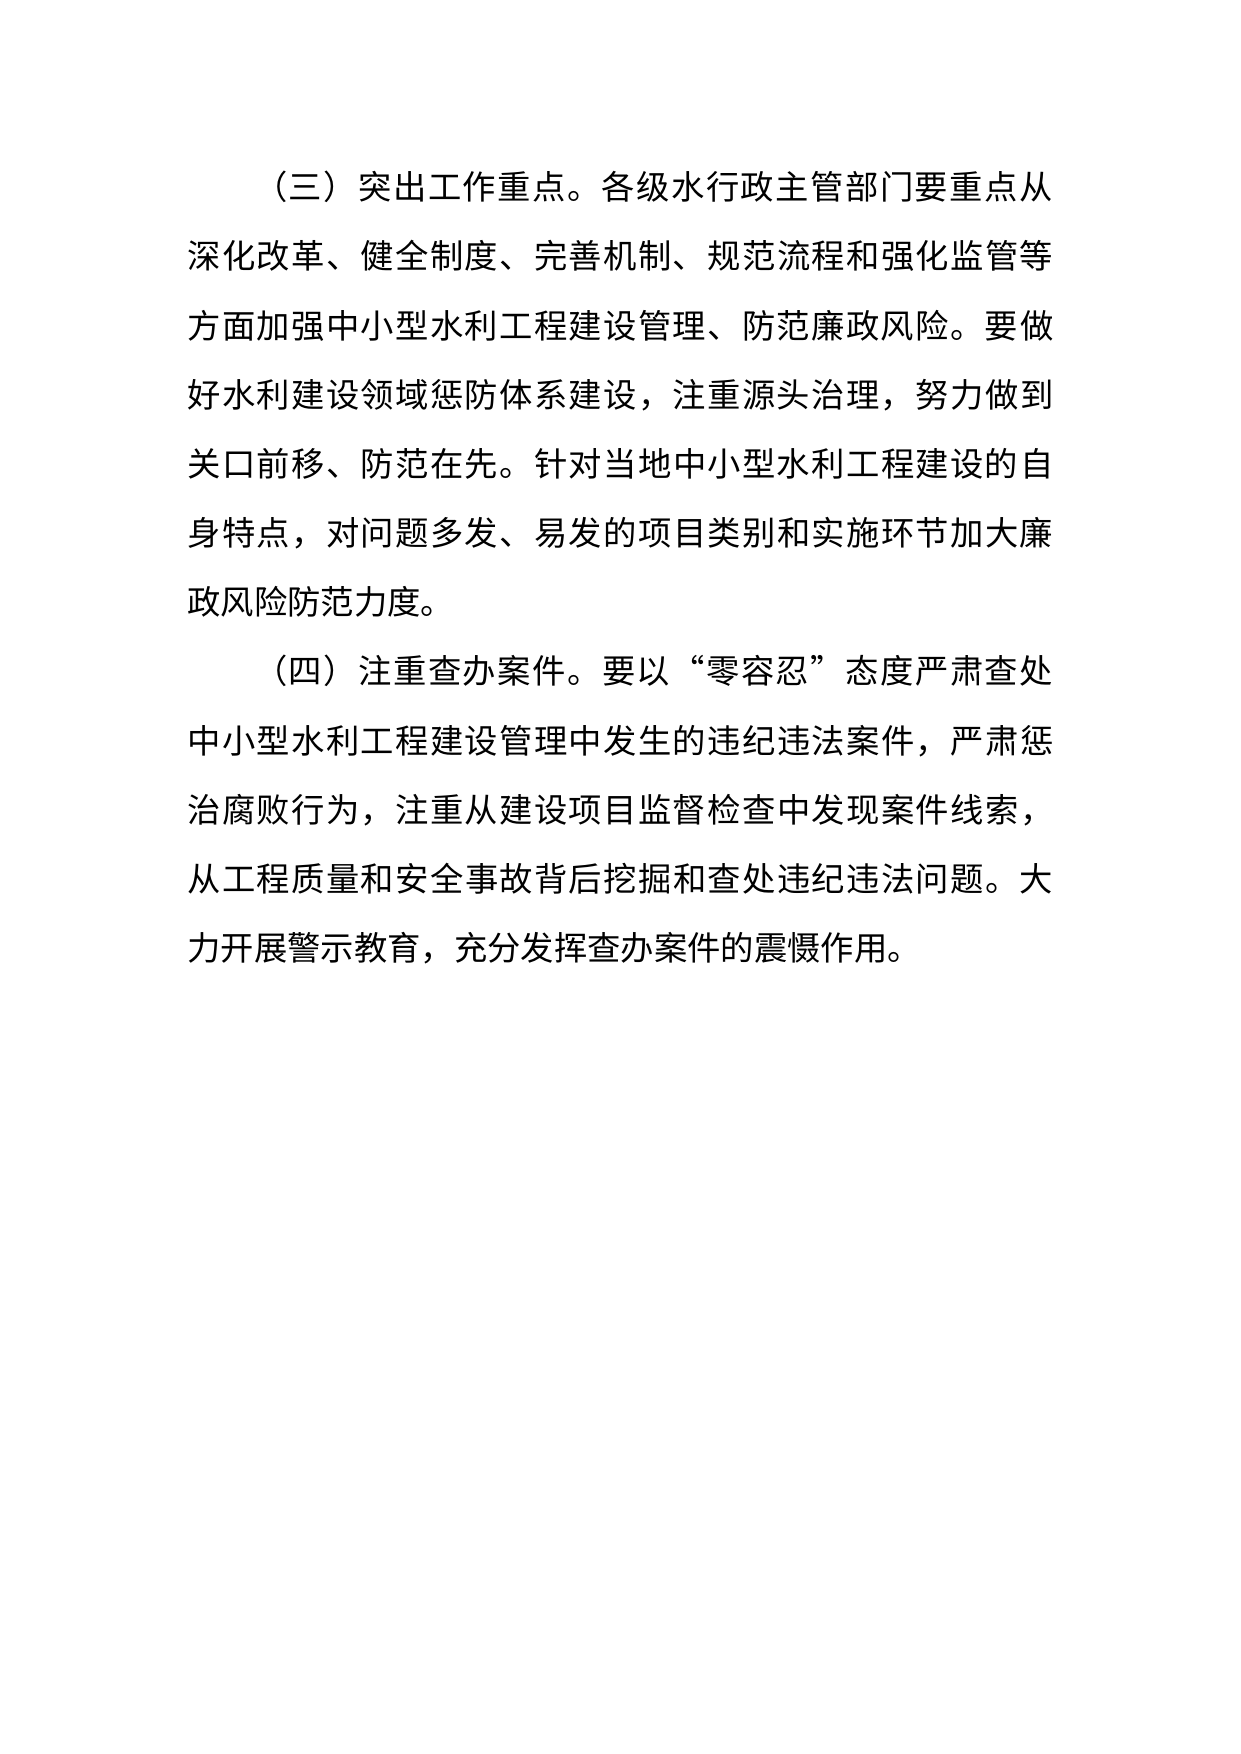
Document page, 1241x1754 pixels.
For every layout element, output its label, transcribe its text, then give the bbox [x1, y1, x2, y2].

text （四）注重查办案件。要以“零容忍”态度严肃查处中小型水利工程建设管理中发生的违纪违法案件，严肃惩治腐败行为，注重从建设项目监督检查中发现案件线索，从工程质量和安全事故背后挖掘和查处违纪违法问题。大力开展警示教育，充分发挥查办案件的震慑作用。 [187, 635, 1053, 981]
text （三）突出工作重点。各级水行政主管部门要重点从深化改革、健全制度、完善机制、规范流程和强化监管等方面加强中小型水利工程建设管理、防范廉政风险。要做好水利建设领域惩防体系建设，注重源头治理，努力做到关口前移、防范在先。针对当地中小型水利工程建设的自身特点，对问题多发、易发的项目类别和实施环节加大廉政风险防范力度。 [187, 151, 1053, 635]
